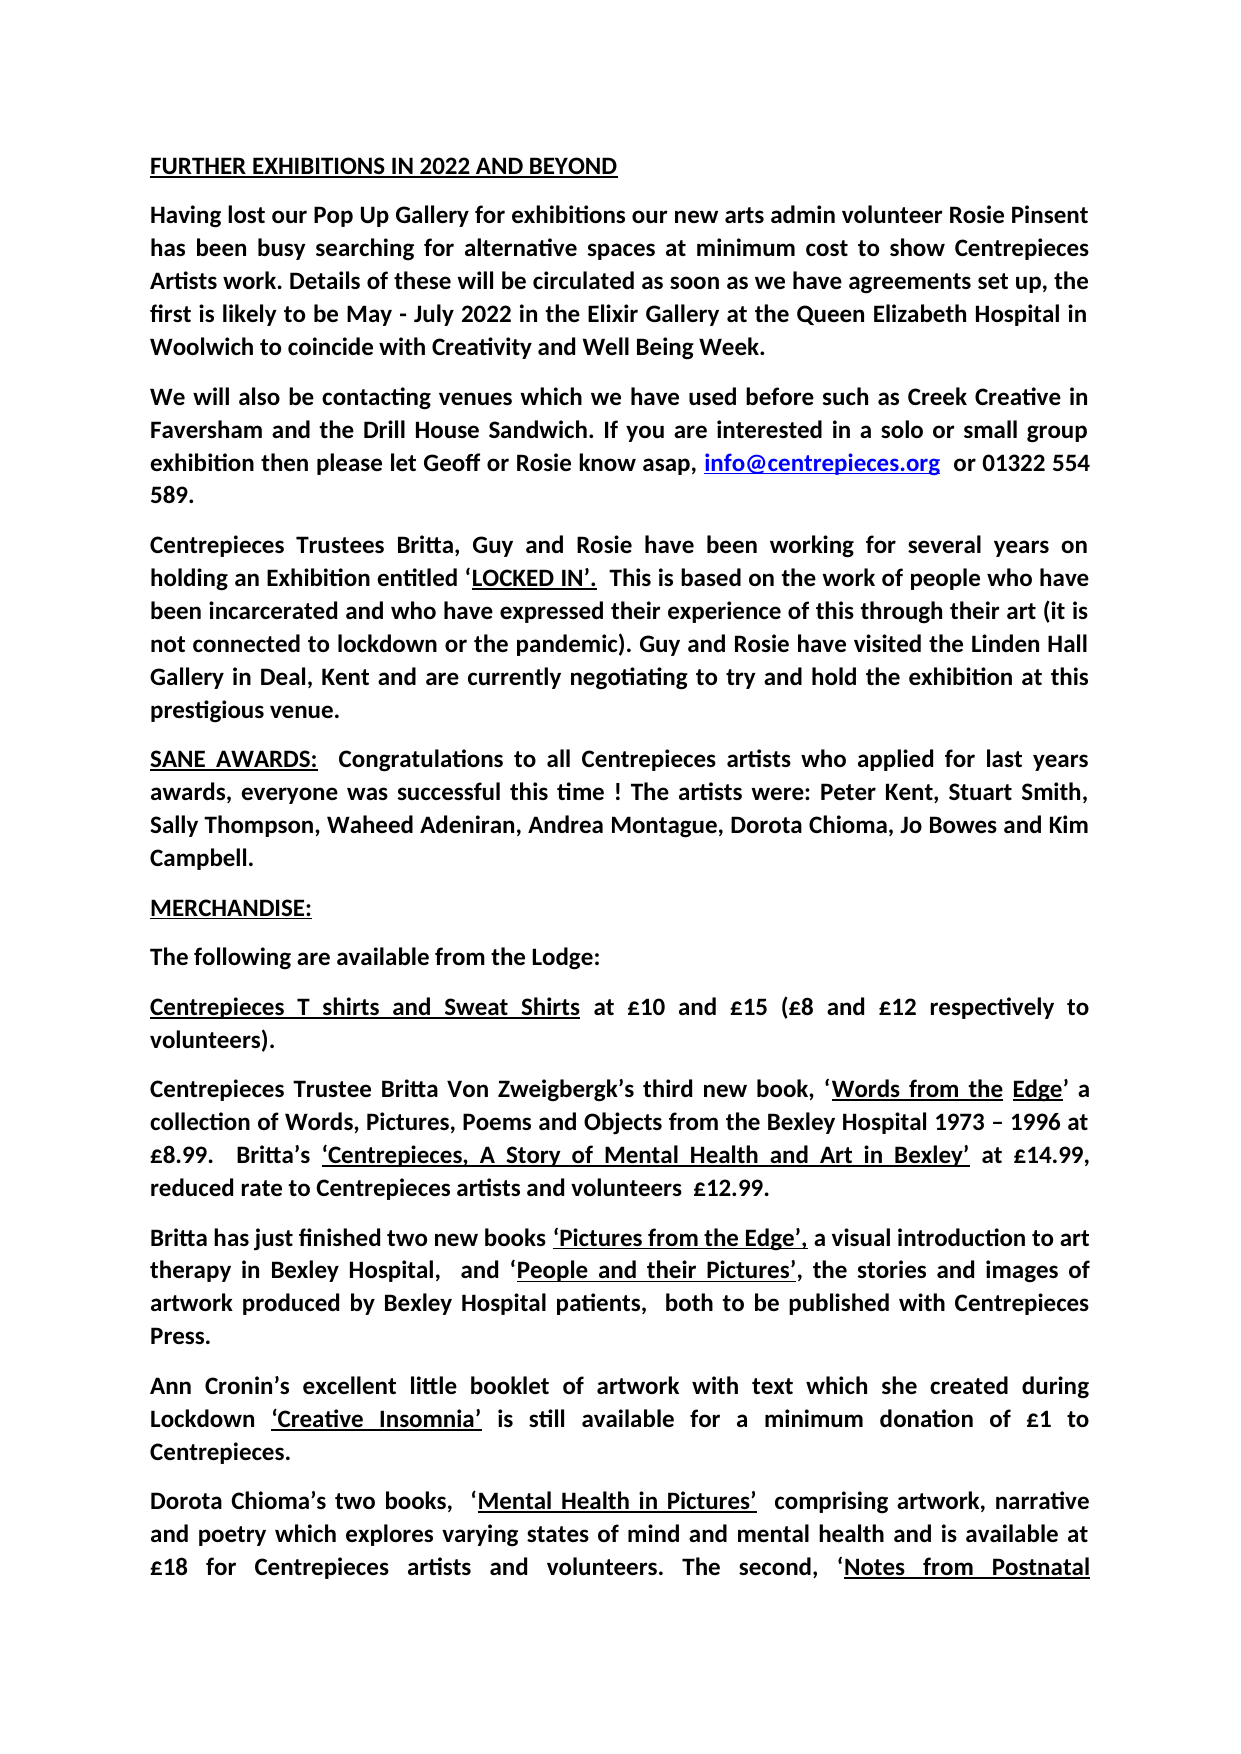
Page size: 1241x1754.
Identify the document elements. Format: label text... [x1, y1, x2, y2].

text Britta has just finished two new books ‘Pictures from the Edge’, a visual introduction to art therapy in Bexley Hospital, and ‘People and their Pictures’, the stories and images of artwork produced by Bexley Hospital patients, both to be published with Centrepieces Press. [150, 1222, 1090, 1351]
text The following are available from the Lodge: [150, 941, 1090, 972]
text Centrepieces T shirts and Sweat Shirts at £10 and £15 (£8 and £12 respectively to volunteers). [150, 991, 1090, 1054]
text Ann Cronin’s excellent little booklet of artwork with text which she created during Lockdown ‘Creative Insomnia’ is still available for a minimum donation of £1 to Centrepieces. [150, 1370, 1090, 1466]
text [150, 1485, 1090, 1582]
text MERCHANDISE: [150, 892, 1090, 922]
text FURTHER EXHIBITIONS IN 2022 AND BEYOND [150, 150, 1090, 181]
text Centrepieces Trustees Britta, Guy and Rosie have been working for several years on holding an Exhibition entitled ‘LOCKED IN’. This is based on the work of people who have been incarcerated and who have expressed their experience of this through their art (it is not connected to lockdown or the pandemic). Guy and Rosie have visited the Linden Hall Gallery in Deal, Kent and are currently negotiating to try and hold the exhibition at this prestigious venue. [150, 529, 1090, 724]
text SANE AWARDS: Congratulations to all Centrepieces artists who applied for last years awards, everyone was successful this time ! The artists were: Peter Kent, Stuart Smith, Sally Thompson, Waheed Adeniran, Andrea Montague, Dorota Chioma, Jo Bowes and Kim Campbell. [150, 743, 1090, 873]
text Having lost our Pop Up Gallery for exhibitions our new arts admin volunteer Rosie Pinsent has been busy searching for alternative spaces at minimum cost to show Centrepieces Artists work. Details of these will be circulated as soon as we have agreements set up, the first is likely to be May - July 2022 in the Elixir Gallery at the Queen Elizabeth Hospital in Woolwich to coincide with Creativity and Well Being Week. [150, 199, 1090, 362]
text We will also be contacting venues which we have used before such as Creek Creative in Faversham and the Drill House Sandwich. If you are interested in a solo or small group exhibition then please let Geoff or Rosie know asap, info@centrepieces.org or 01322 554 589. [150, 381, 1090, 510]
text Centrepieces Trustee Britta Von Zweigbergk’s third new book, ‘Words from the Edge’ a collection of Words, Pictures, Poems and Objects from the Bexley Hospital 1973 – 1996 at £8.99. Britta’s ‘Centrepieces, A Story of Mental Health and Art in Bexley’ at £14.99, reduced rate to Centrepieces artists and volunteers £12.99. [150, 1073, 1090, 1203]
